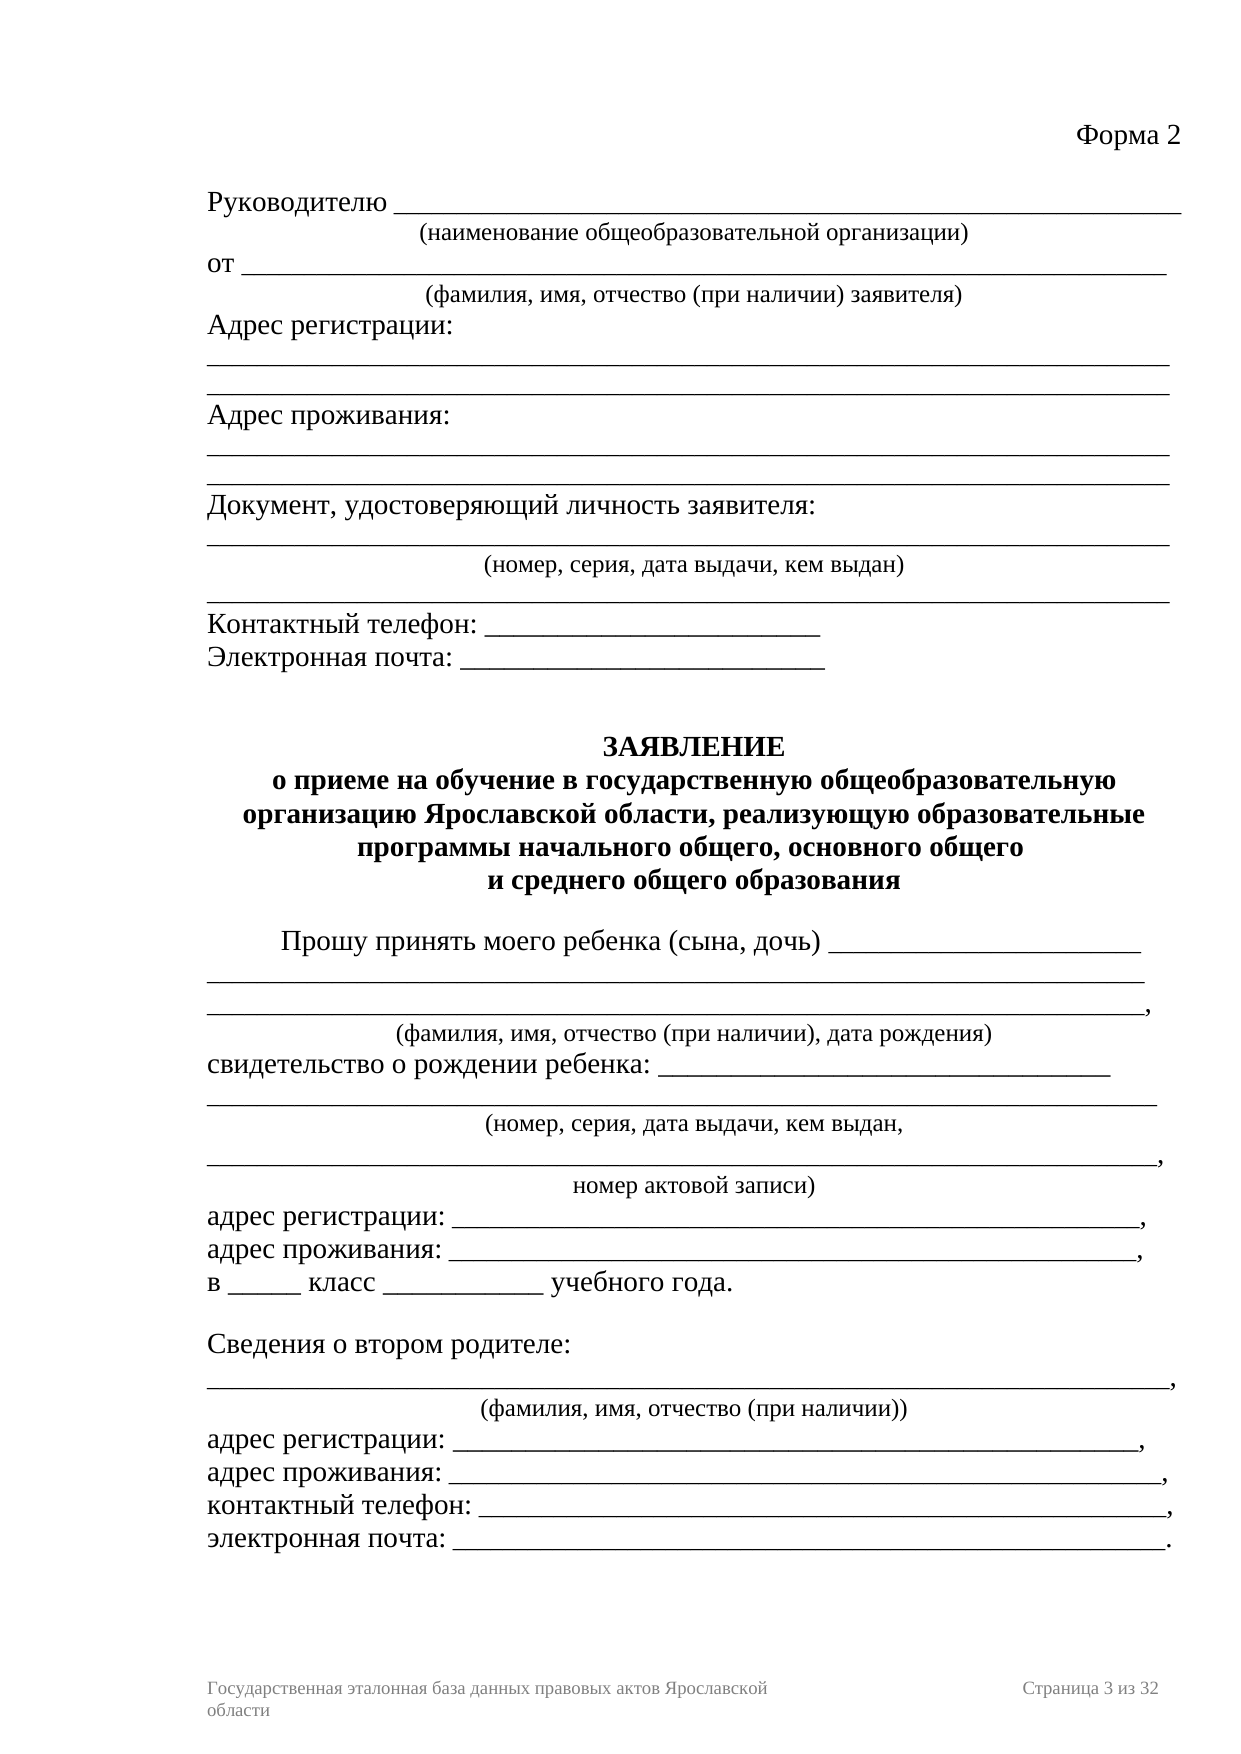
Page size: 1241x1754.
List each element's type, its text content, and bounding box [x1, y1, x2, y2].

text Форма 2 [207, 118, 1181, 151]
text адрес проживания: _______________________________________________________, [207, 1232, 1181, 1265]
text Руководителю _______________________________________________________________ [207, 185, 1181, 218]
text Прошу принять моего ребенка (сына, дочь) _________________________ [207, 924, 1181, 957]
text контактный телефон: _______________________________________________________, [207, 1488, 1181, 1521]
text ____________________________________________________________________________ [207, 1081, 1181, 1109]
text адрес проживания: _________________________________________________________, [207, 1455, 1181, 1488]
text адрес регистрации: _______________________________________________, [207, 1422, 1181, 1455]
text в _____ класс ___________ учебного года. [207, 1265, 1181, 1298]
text адрес регистрации: _______________________________________________________, [207, 1199, 1181, 1232]
text электронная почта: _________________________________________________________. [207, 1521, 1181, 1554]
text ___________________________________________________________________________ [207, 957, 1181, 986]
text Адрес регистрации: [207, 308, 1181, 341]
text (номер, серия, дата выдачи, кем выдан, [207, 1109, 1181, 1137]
text _____________________________________________________________________________ [207, 521, 1181, 550]
text ___________________________________________________________________________, [207, 986, 1181, 1019]
text о приеме на обучение в государственную общеобразовательную организацию Ярославской области, реализующую образовательные программы начального общего, основного общего и среднего общего образования [207, 763, 1181, 896]
text свидетельство о рождении ребенка: _______________________________ [207, 1047, 1181, 1081]
text Электронная почта: _________________________ [207, 640, 1181, 673]
text номер актовой записи) [207, 1171, 1181, 1199]
text (наименование общеобразовательной организации) [207, 218, 1181, 246]
text Адрес проживания: [207, 398, 1181, 431]
text (фамилия, имя, отчество (при наличии) заявителя) [207, 279, 1181, 308]
text от __________________________________________________________________________ [207, 246, 1181, 279]
text _____________________________________________________________________________, [207, 1360, 1181, 1393]
text __________________________________________________________________________________________________________________________________________________________ [207, 431, 1181, 488]
text (фамилия, имя, отчество (при наличии), дата рождения) [207, 1019, 1181, 1047]
text (фамилия, имя, отчество (при наличии)) [207, 1393, 1181, 1422]
text Сведения о втором родителе: [207, 1327, 1181, 1360]
text Документ, удостоверяющий личность заявителя: [207, 488, 1181, 521]
text Контактный телефон: _______________________ [207, 607, 1181, 640]
text ЗАЯВЛЕНИЕ [207, 730, 1181, 763]
text _____________________________________________________________________________ [207, 578, 1181, 607]
text ____________________________________________________________________________, [207, 1137, 1181, 1171]
text (номер, серия, дата выдачи, кем выдан) [207, 550, 1181, 578]
text __________________________________________________________________________________________________________________________________________________________ [207, 341, 1181, 398]
